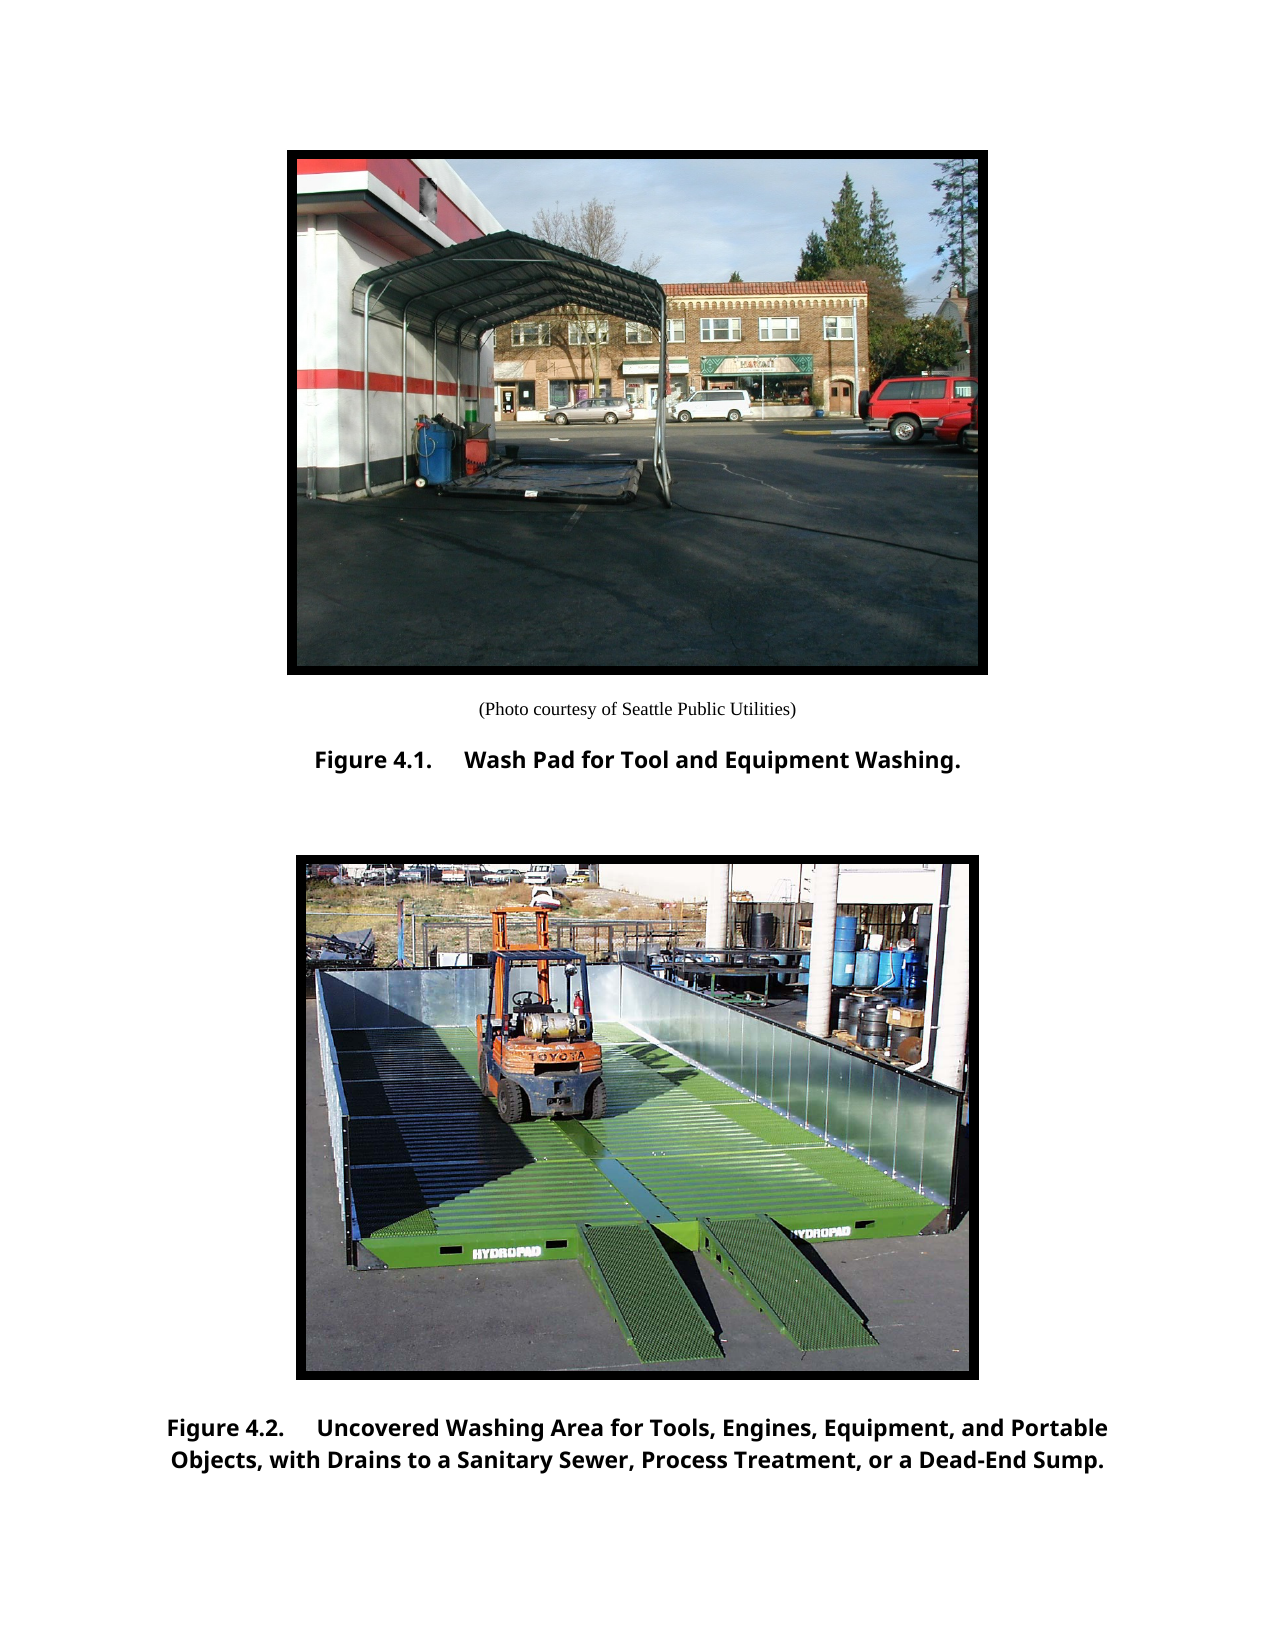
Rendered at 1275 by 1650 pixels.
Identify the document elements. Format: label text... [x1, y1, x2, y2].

title Figure 4.1. Wash Pad for Tool and Equipment Washing. [150, 744, 1125, 776]
title Figure 4.2. Uncovered Washing Area for Tools, Engines, Equipment, and Portable Objects, with Drains to a Sanitary Sewer, Process Treatment, or a Dead-End Sump. [150, 1412, 1125, 1475]
picture [306, 864, 969, 1371]
picture [297, 159, 978, 666]
text (Photo courtesy of Seattle Public Utilities) [150, 698, 1125, 719]
